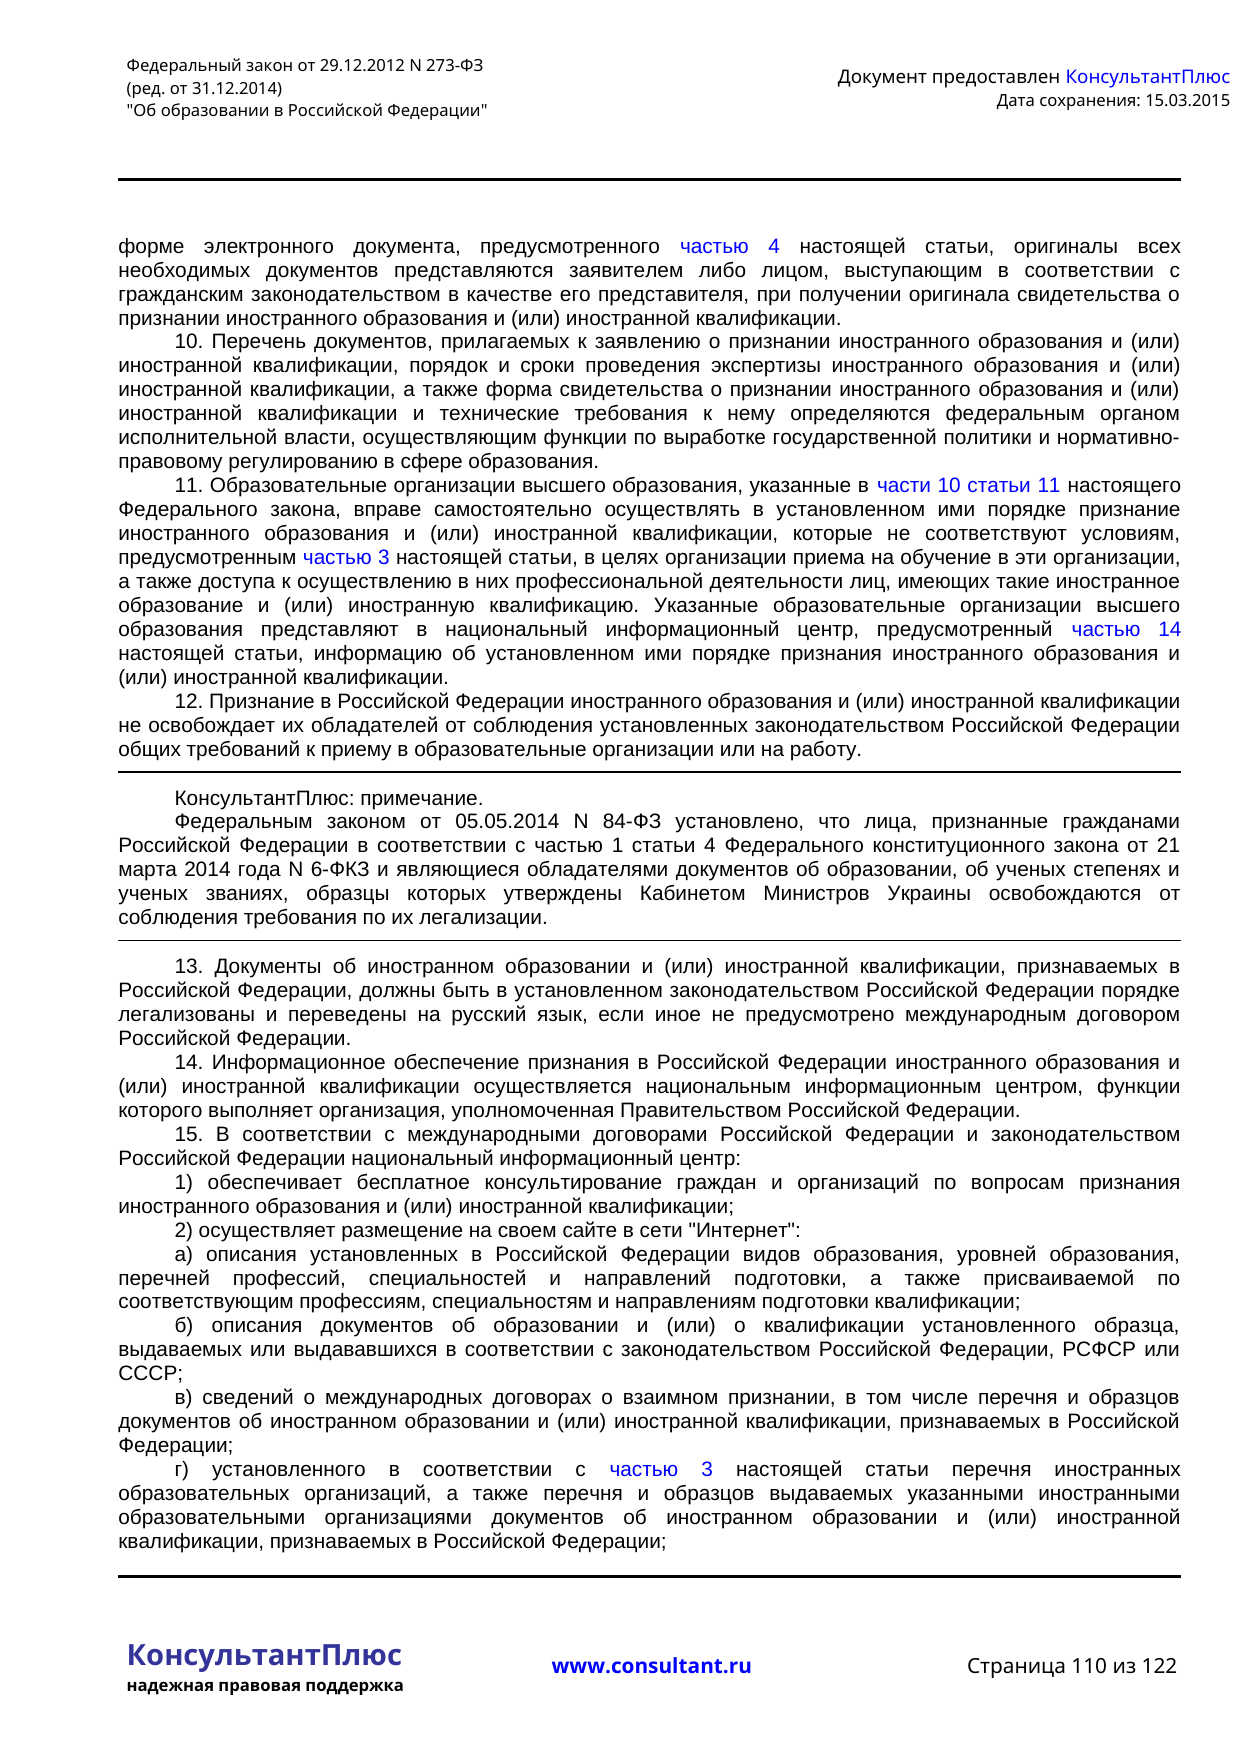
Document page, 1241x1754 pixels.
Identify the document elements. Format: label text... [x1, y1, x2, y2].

text в) сведений о международных договорах о взаимном признании, в том числе перечня и образцов документов об иностранном образовании и (или) иностранной квалификации, признаваемых в Российской Федерации; [118, 1385, 1181, 1457]
text 2) осуществляет размещение на своем сайте в сети "Интернет": [118, 1217, 1181, 1241]
text 14. Информационное обеспечение признания в Российской Федерации иностранного образования и (или) иностранной квалификации осуществляется национальным информационным центром, функции которого выполняет организация, уполномоченная Правительством Российской Федерации. [118, 1050, 1181, 1122]
text 10. Перечень документов, прилагаемых к заявлению о признании иностранного образования и (или) иностранной квалификации, порядок и сроки проведения экспертизы иностранного образования и (или) иностранной квалификации, а также форма свидетельства о признании иностранного образования и (или) иностранной квалификации и технические требования к нему определяются федеральным органом исполнительной власти, осуществляющим функции по выработке государственной политики и нормативно-правовому регулированию в сфере образования. [118, 329, 1181, 473]
text 12. Признание в Российской Федерации иностранного образования и (или) иностранной квалификации не освобождает их обладателей от соблюдения установленных законодательством Российской Федерации общих требований к приему в образовательные организации или на работу. [118, 689, 1181, 761]
text 1) обеспечивает бесплатное консультирование граждан и организаций по вопросам признания иностранного образования и (или) иностранной квалификации; [118, 1169, 1181, 1217]
text КонсультантПлюс: примечание. [118, 785, 1181, 809]
text Федеральным законом от 05.05.2014 N 84-ФЗ установлено, что лица, признанные гражданами Российской Федерации в соответствии с частью 1 статьи 4 Федерального конституционного закона от 21 марта 2014 года N 6-ФКЗ и являющиеся обладателями документов об образовании, об ученых степенях и ученых званиях, образцы которых утверждены Кабинетом Министров Украины освобождаются от соблюдения требования по их легализации. [118, 809, 1181, 929]
text 13. Документы об иностранном образовании и (или) иностранной квалификации, признаваемых в Российской Федерации, должны быть в установленном законодательством Российской Федерации порядке легализованы и переведены на русский язык, если иное не предусмотрено международным договором Российской Федерации. [118, 954, 1181, 1050]
text 15. В соответствии с международными договорами Российской Федерации и законодательством Российской Федерации национальный информационный центр: [118, 1122, 1181, 1169]
text г) установленного в соответствии с частью 3 настоящей статьи перечня иностранных образовательных организаций, а также перечня и образцов выдаваемых указанными иностранными образовательными организациями документов об иностранном образовании и (или) иностранной квалификации, признаваемых в Российской Федерации; [118, 1457, 1181, 1553]
text б) описания документов об образовании и (или) о квалификации установленного образца, выдаваемых или выдававшихся в соответствии с законодательством Российской Федерации, РСФСР или СССР; [118, 1313, 1181, 1385]
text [118, 233, 1181, 329]
text 11. Образовательные организации высшего образования, указанные в части 10 статьи 11 настоящего Федерального закона, вправе самостоятельно осуществлять в установленном ими порядке признание иностранного образования и (или) иностранной квалификации, которые не соответствуют условиям, предусмотренным частью 3 настоящей статьи, в целях организации приема на обучение в эти организации, а также доступа к осуществлению в них профессиональной деятельности лиц, имеющих такие иностранное образование и (или) иностранную квалификацию. Указанные образовательные организации высшего образования представляют в национальный информационный центр, предусмотренный частью 14 настоящей статьи, информацию об установленном ими порядке признания иностранного образования и (или) иностранной квалификации. [118, 473, 1181, 689]
text а) описания установленных в Российской Федерации видов образования, уровней образования, перечней профессий, специальностей и направлений подготовки, а также присваиваемой по соответствующим профессиям, специальностям и направлениям подготовки квалификации; [118, 1241, 1181, 1313]
